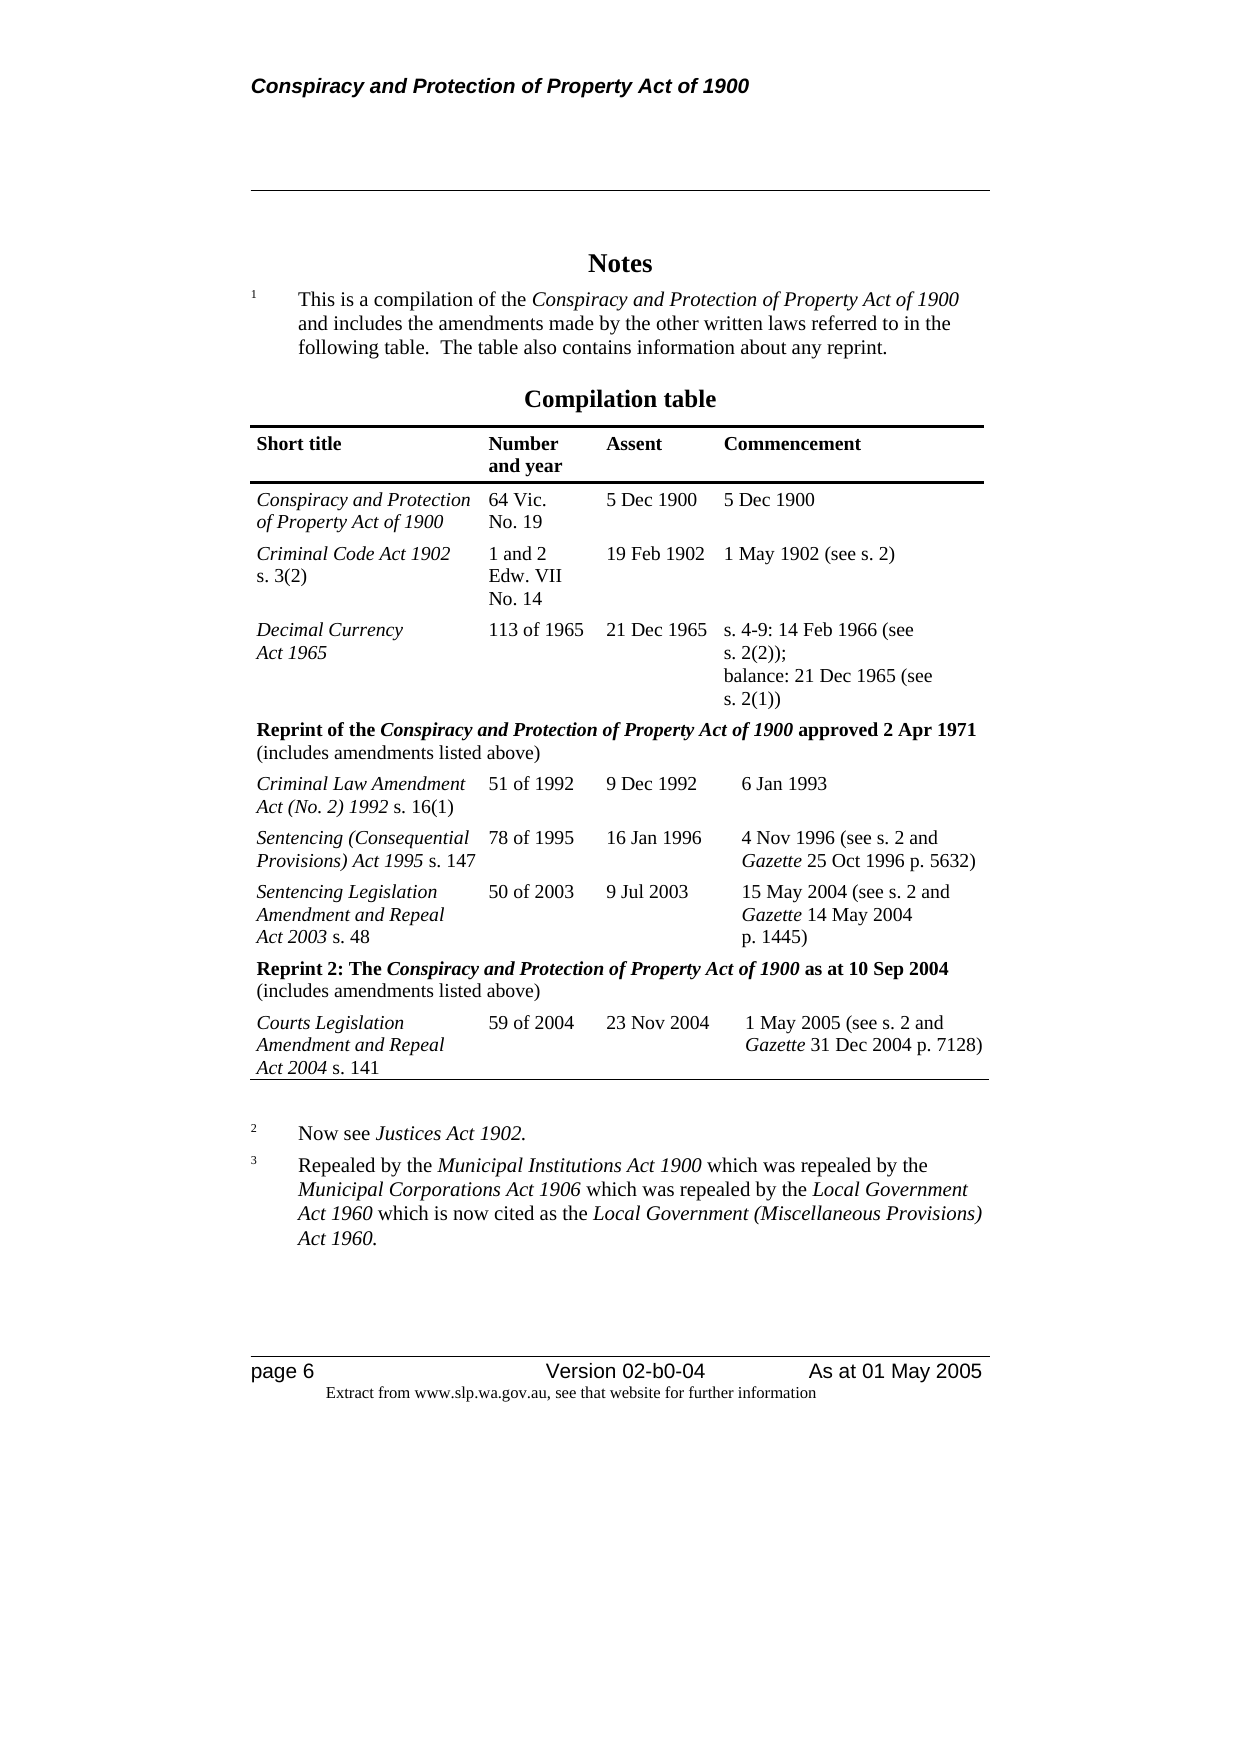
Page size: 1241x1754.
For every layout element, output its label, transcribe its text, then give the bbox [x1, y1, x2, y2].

table_header Assent [600, 428, 718, 481]
table_cell 19 Feb 1902 [600, 538, 718, 614]
table_header Short title [250, 428, 482, 481]
table_cell 78 of 1995 [483, 822, 600, 876]
table_cell Conspiracy and Protection of Property Act of 1900 [250, 484, 482, 537]
table_cell Decimal Currency Act 1965 [250, 614, 482, 714]
subtitle Compilation table [251, 384, 990, 413]
table_header Commencement [718, 428, 984, 481]
subtitle Notes [251, 247, 990, 279]
table_cell Sentencing (Consequential Provisions) Act 1995 s. 147 [250, 822, 482, 876]
table_cell 16 Jan 1996 [600, 822, 735, 876]
table_cell 21 Dec 1965 [600, 614, 718, 714]
table_cell 9 Dec 1992 [600, 768, 735, 822]
table_cell 15 May 2004 (see s. 2 and Gazette 14 May 2004 p. 1445) [735, 876, 984, 952]
table_cell 59 of 2004 [483, 1006, 600, 1079]
table_cell 5 Dec 1900 [718, 484, 984, 537]
table_cell 1 and 2 Edw. VII No. 14 [483, 538, 600, 614]
table_cell Criminal Code Act 1902 s. 3(2) [250, 538, 482, 614]
table_cell Reprint 2: The Conspiracy and Protection of Property Act of 1900 as at 10 Sep 2004 (includes amendments listed above) [250, 953, 984, 1006]
table_cell 1 May 2005 (see s. 2 and Gazette 31 Dec 2004 p. 7128) [739, 1006, 989, 1079]
table_cell 6 Jan 1993 [735, 768, 984, 822]
table_cell 23 Nov 2004 [600, 1006, 739, 1079]
table_cell 50 of 2003 [483, 876, 600, 952]
table_cell Criminal Law Amendment Act (No. 2) 1992 s. 16(1) [250, 768, 482, 822]
table_cell 51 of 1992 [483, 768, 600, 822]
table_cell Courts Legislation Amendment and Repeal Act 2004 s. 141 [250, 1006, 482, 1079]
text 1 This is a compilation of the Conspiracy and Protection of Property Act of 1900 and includes the amendments made by the other written laws referred to in the following table. The table also contains information about any reprint. [251, 287, 990, 359]
table_cell 1 May 1902 (see s. 2) [718, 538, 984, 614]
table_cell 4 Nov 1996 (see s. 2 and Gazette 25 Oct 1996 p. 5632) [735, 822, 984, 876]
table_cell Sentencing Legislation Amendment and Repeal Act 2003 s. 48 [250, 876, 482, 952]
table_cell s. 4-9: 14 Feb 1966 (see s. 2(2)); balance: 21 Dec 1965 (see s. 2(1)) [718, 614, 984, 714]
text 3 Repealed by the Municipal Institutions Act 1900 which was repealed by the Municipal Corporations Act 1906 which was repealed by the Local Government Act 1960 which is now cited as the Local Government (Miscellaneous Provisions) Act 1960. [251, 1153, 990, 1249]
table_cell 113 of 1965 [483, 614, 600, 714]
table_cell Reprint of the Conspiracy and Protection of Property Act of 1900 approved 2 Apr 1971 (includes amendments listed above) [250, 714, 984, 768]
text 2 Now see Justices Act 1902. [251, 1121, 990, 1145]
table_cell 5 Dec 1900 [600, 484, 718, 537]
table_cell 9 Jul 2003 [600, 876, 735, 952]
table_header Number and year [483, 428, 600, 481]
table_cell 64 Vic. No. 19 [483, 484, 600, 537]
